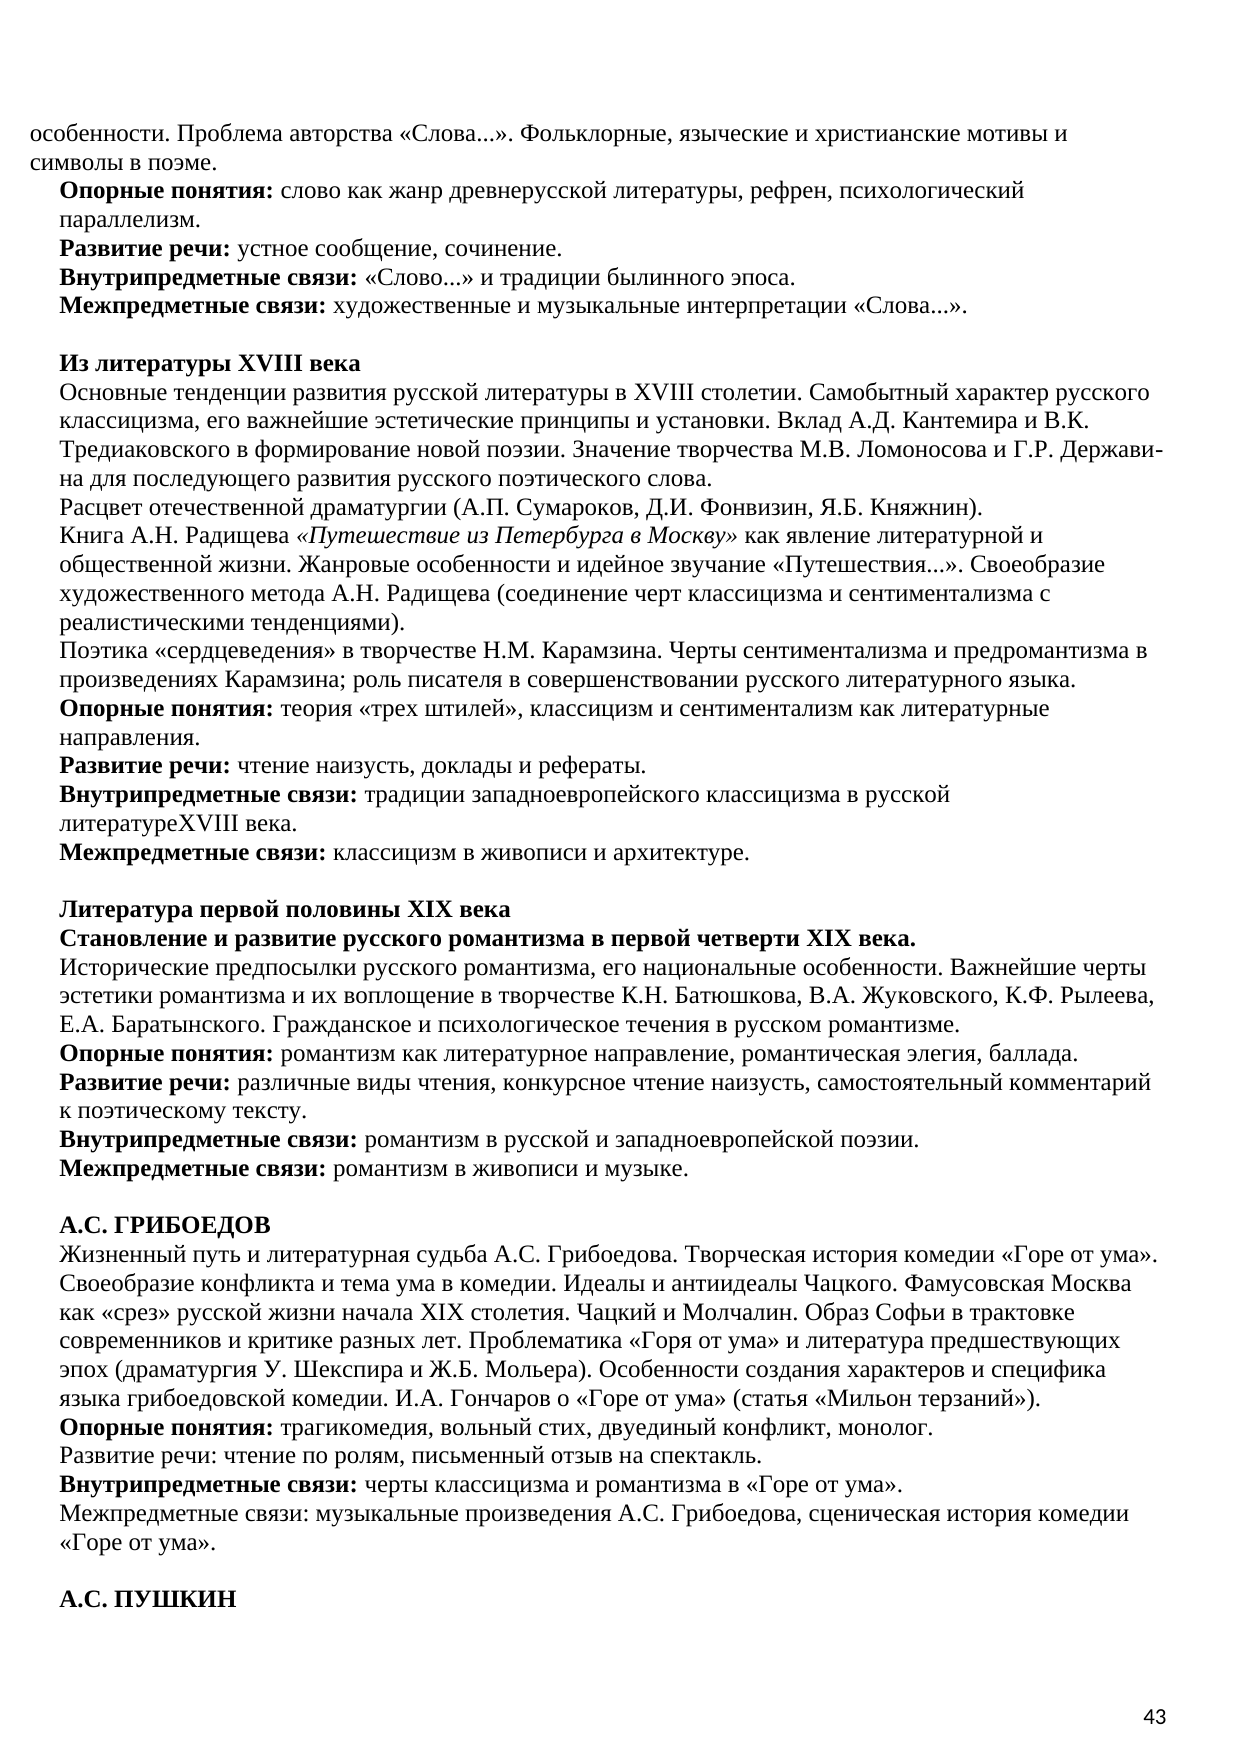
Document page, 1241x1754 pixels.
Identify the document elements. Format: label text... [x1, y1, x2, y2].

text Развитие речи: устное сообщение, сочинение. [59, 233, 1166, 262]
text Развитие речи: чтение по ролям, письменный отзыв на спектакль. [59, 1441, 1166, 1469]
text Из литературы XVIII века [59, 348, 1166, 377]
text Внутрипредметные связи: черты классицизма и романтизма в «Горе от ума». [59, 1469, 1166, 1498]
text Развитие речи: различные виды чтения, конкурсное чтение наизусть, самостоятельный комментарий к поэтическому тексту. [59, 1067, 1166, 1124]
text Межпредметные связи: романтизм в живописи и музыке. [59, 1153, 1166, 1182]
text Опорные понятия: трагикомедия, вольный стих, двуединый конфликт, монолог. [59, 1412, 1166, 1441]
text Жизненный путь и литературная судьба А.С. Грибоедова. Творческая история комедии «Горе от ума». Своеобразие конфликта и тема ума в комедии. Идеалы и антиидеалы Чацкого. Фамусовская Москва как «срез» русской жизни начала XIX столетия. Чацкий и Молчалин. Образ Софьи в трактовке современников и критике разных лет. Проблематика «Горя от ума» и литература предшествующих эпох (драматургия У. Шекспира и Ж.Б. Мольера). Особенности создания характеров и специфика языка грибоедовской комедии. И.А. Гончаров о «Горе от ума» (статья «Мильон терзаний»). [59, 1239, 1166, 1412]
text Межпредметные связи: классицизм в живописи и архитектуре. [59, 837, 1166, 866]
text Расцвет отечественной драматургии (А.П. Сумароков, Д.И. Фонвизин, Я.Б. Княжнин). [59, 492, 1166, 521]
text Поэтика «сердцеведения» в творчестве Н.М. Карамзина. Черты сентиментализма и предромантизма в произведениях Карамзина; роль писателя в совершенствовании русского литературного языка. [59, 636, 1166, 693]
text Исторические предпосылки русского романтизма, его национальные особенности. Важнейшие черты эстетики романтизма и их воплощение в творчестве К.Н. Батюшкова, В.А. Жуковского, К.Ф. Рылеева, Е.А. Баратынского. Гражданское и психологическое течения в русском романтизме. [59, 952, 1166, 1038]
text Внутрипредметные связи: романтизм в русской и западноевропейской поэзии. [59, 1124, 1166, 1153]
text Становление и развитие русского романтизма в первой четверти XIX века. [59, 923, 1166, 952]
text Опорные понятия: теория «трех штилей», классицизм и сентиментализм как литературные направления. [59, 693, 1166, 751]
text Развитие речи: чтение наизусть, доклады и рефераты. [59, 751, 1166, 779]
text Книга А.Н. Радищева «Путешествие из Петербурга в Москву» как явление литературной и общественной жизни. Жанровые особенности и идейное звучание «Путешествия...». Своеобразие художественного метода А.Н. Радищева (соединение черт классицизма и сентиментализма с реалистическими тенденциями). [59, 521, 1166, 636]
text Опорные понятия: романтизм как литературное направление, романтическая элегия, баллада. [59, 1038, 1166, 1067]
text Внутрипредметные связи: «Слово...» и традиции былинного эпоса. [59, 262, 1166, 291]
text Литература первой половины XIX века [59, 894, 1166, 923]
text Опорные понятия: слово как жанр древнерусской литературы, рефрен, психологический параллелизм. [59, 176, 1166, 233]
text Внутрипредметные связи: традиции западноевропейского классицизма в русской литературеXVIII века. [59, 779, 1166, 837]
text Основные тенденции развития русской литературы в XVIII столетии. Самобытный характер русского классицизма, его важнейшие эстетические принципы и установки. Вклад А.Д. Кантемира и В.К. Тредиаковского в формирование новой поэзии. Значение творчества М.В. Ломоносова и Г.Р. Державина для последующего развития русского поэтического слова. [59, 377, 1166, 492]
text Межпредметные связи: художественные и музыкальные интерпретации «Слова...». [59, 291, 1166, 319]
text Межпредметные связи: музыкальные произведения А.С. Грибоедова, сценическая история комедии «Горе от ума». [59, 1498, 1166, 1556]
text А.С. ГРИБОЕДОВ [59, 1211, 1166, 1239]
text А.С. ПУШКИН [59, 1584, 1166, 1613]
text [29, 118, 1166, 176]
